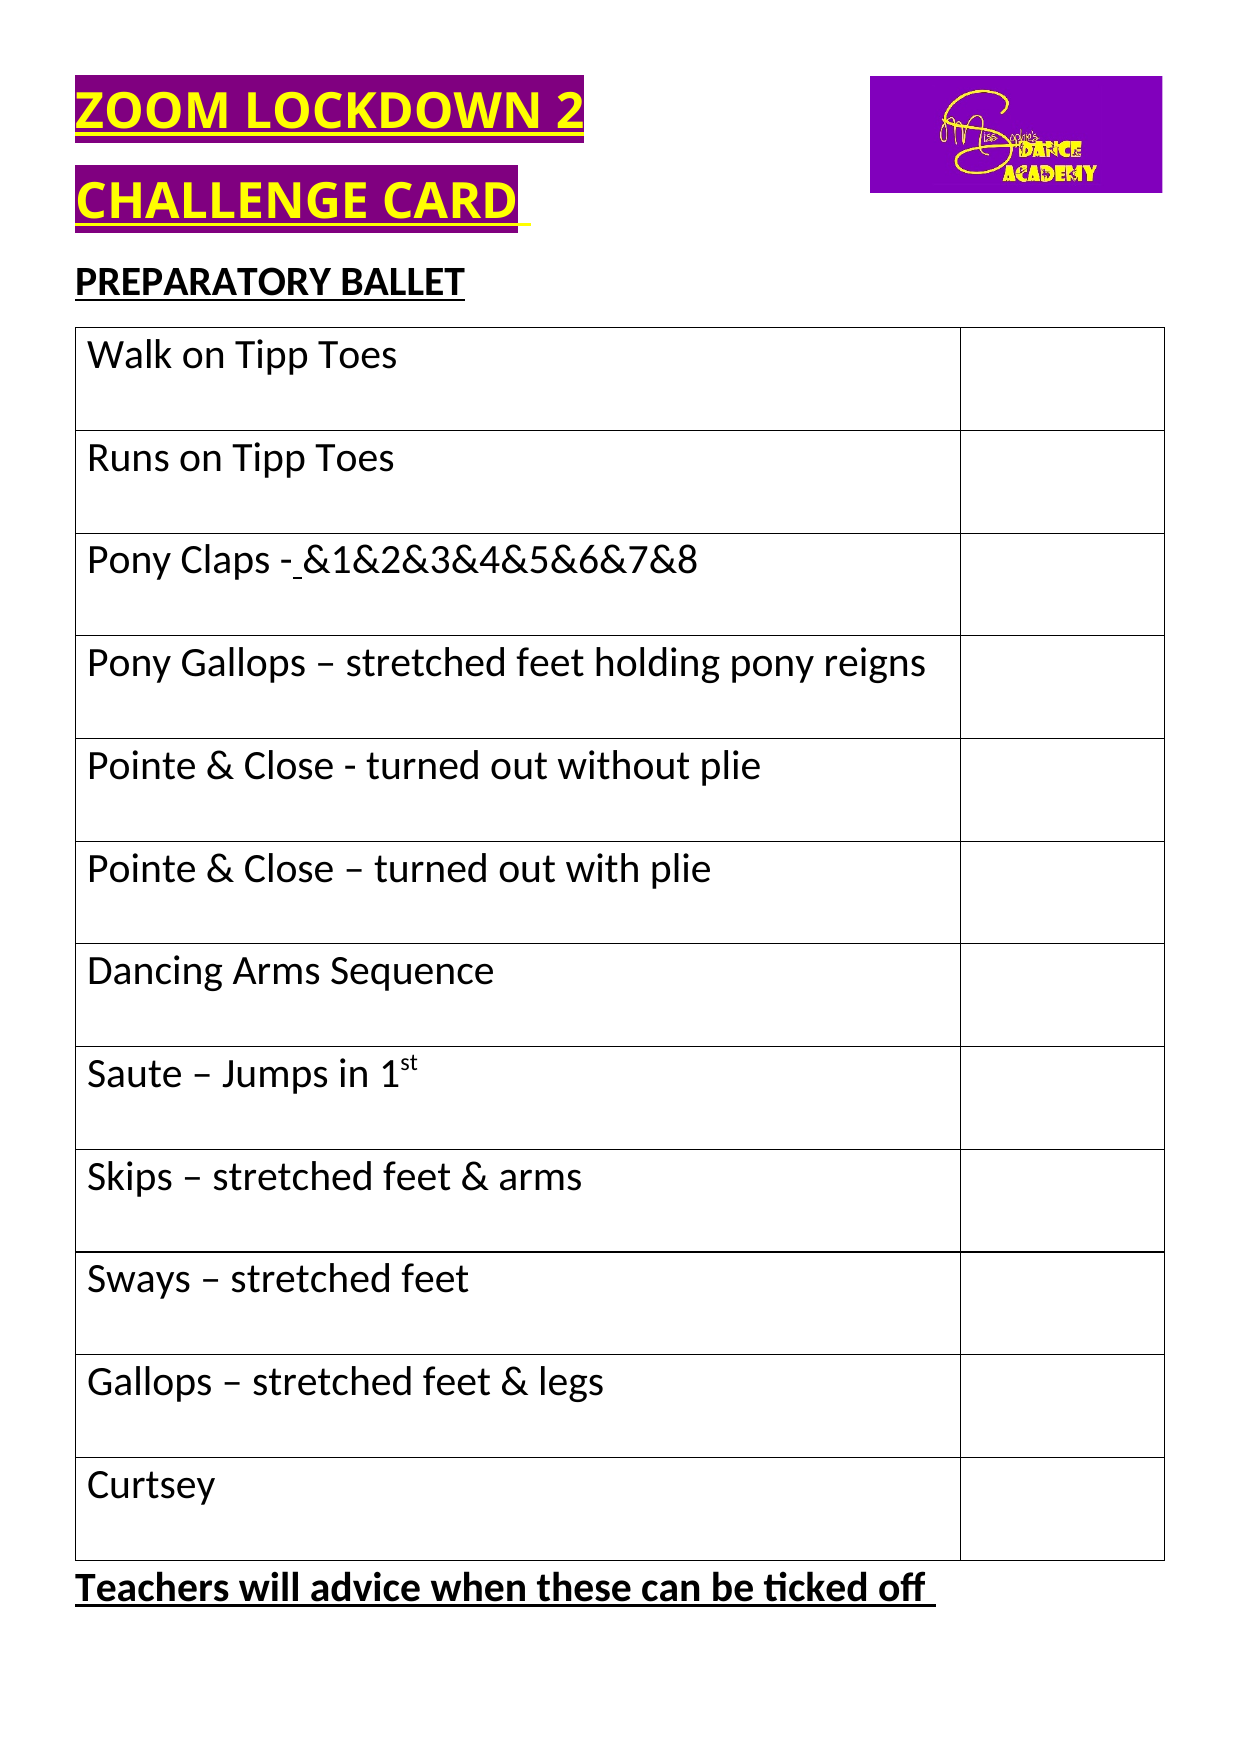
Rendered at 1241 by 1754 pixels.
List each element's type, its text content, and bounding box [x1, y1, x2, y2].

text CHALLENGE CARD [518, 165, 1165, 233]
table_header Walk on Tipp Toes [76, 328, 960, 430]
table_cell Pointe & Close – turned out with plie [76, 842, 960, 943]
table_cell [961, 739, 1164, 841]
table_cell [961, 944, 1164, 1046]
table_cell [961, 431, 1164, 532]
table_cell [961, 1047, 1164, 1149]
table_cell Pointe & Close - turned out without plie [76, 739, 960, 841]
table_cell Gallops – stretched feet & legs [76, 1355, 960, 1457]
table_header [961, 328, 1164, 430]
table_cell Dancing Arms Sequence [76, 944, 960, 1046]
table_cell Pony Claps - &1&2&3&4&5&6&7&8 [76, 534, 960, 635]
table_cell Curtsey [76, 1458, 960, 1559]
table_cell Saute – Jumps in 1st [76, 1047, 960, 1149]
table_cell [961, 842, 1164, 943]
table_cell [961, 636, 1164, 738]
table_cell [961, 1150, 1164, 1251]
table_cell [961, 1253, 1164, 1354]
text ZOOM LOCKDOWN 2 [584, 75, 1165, 143]
table_cell Skips – stretched feet & arms [76, 1150, 960, 1251]
picture [868, 76, 1162, 192]
table_cell Runs on Tipp Toes [76, 431, 960, 532]
table_cell Sways – stretched feet [76, 1253, 960, 1354]
table_cell [961, 1458, 1164, 1559]
table_cell Pony Gallops – stretched feet holding pony reigns [76, 636, 960, 738]
table_cell [961, 1355, 1164, 1457]
text Teachers will advice when these can be ticked off [75, 1561, 1165, 1611]
table_cell [961, 534, 1164, 635]
text PREPARATORY BALLET [75, 255, 1165, 306]
